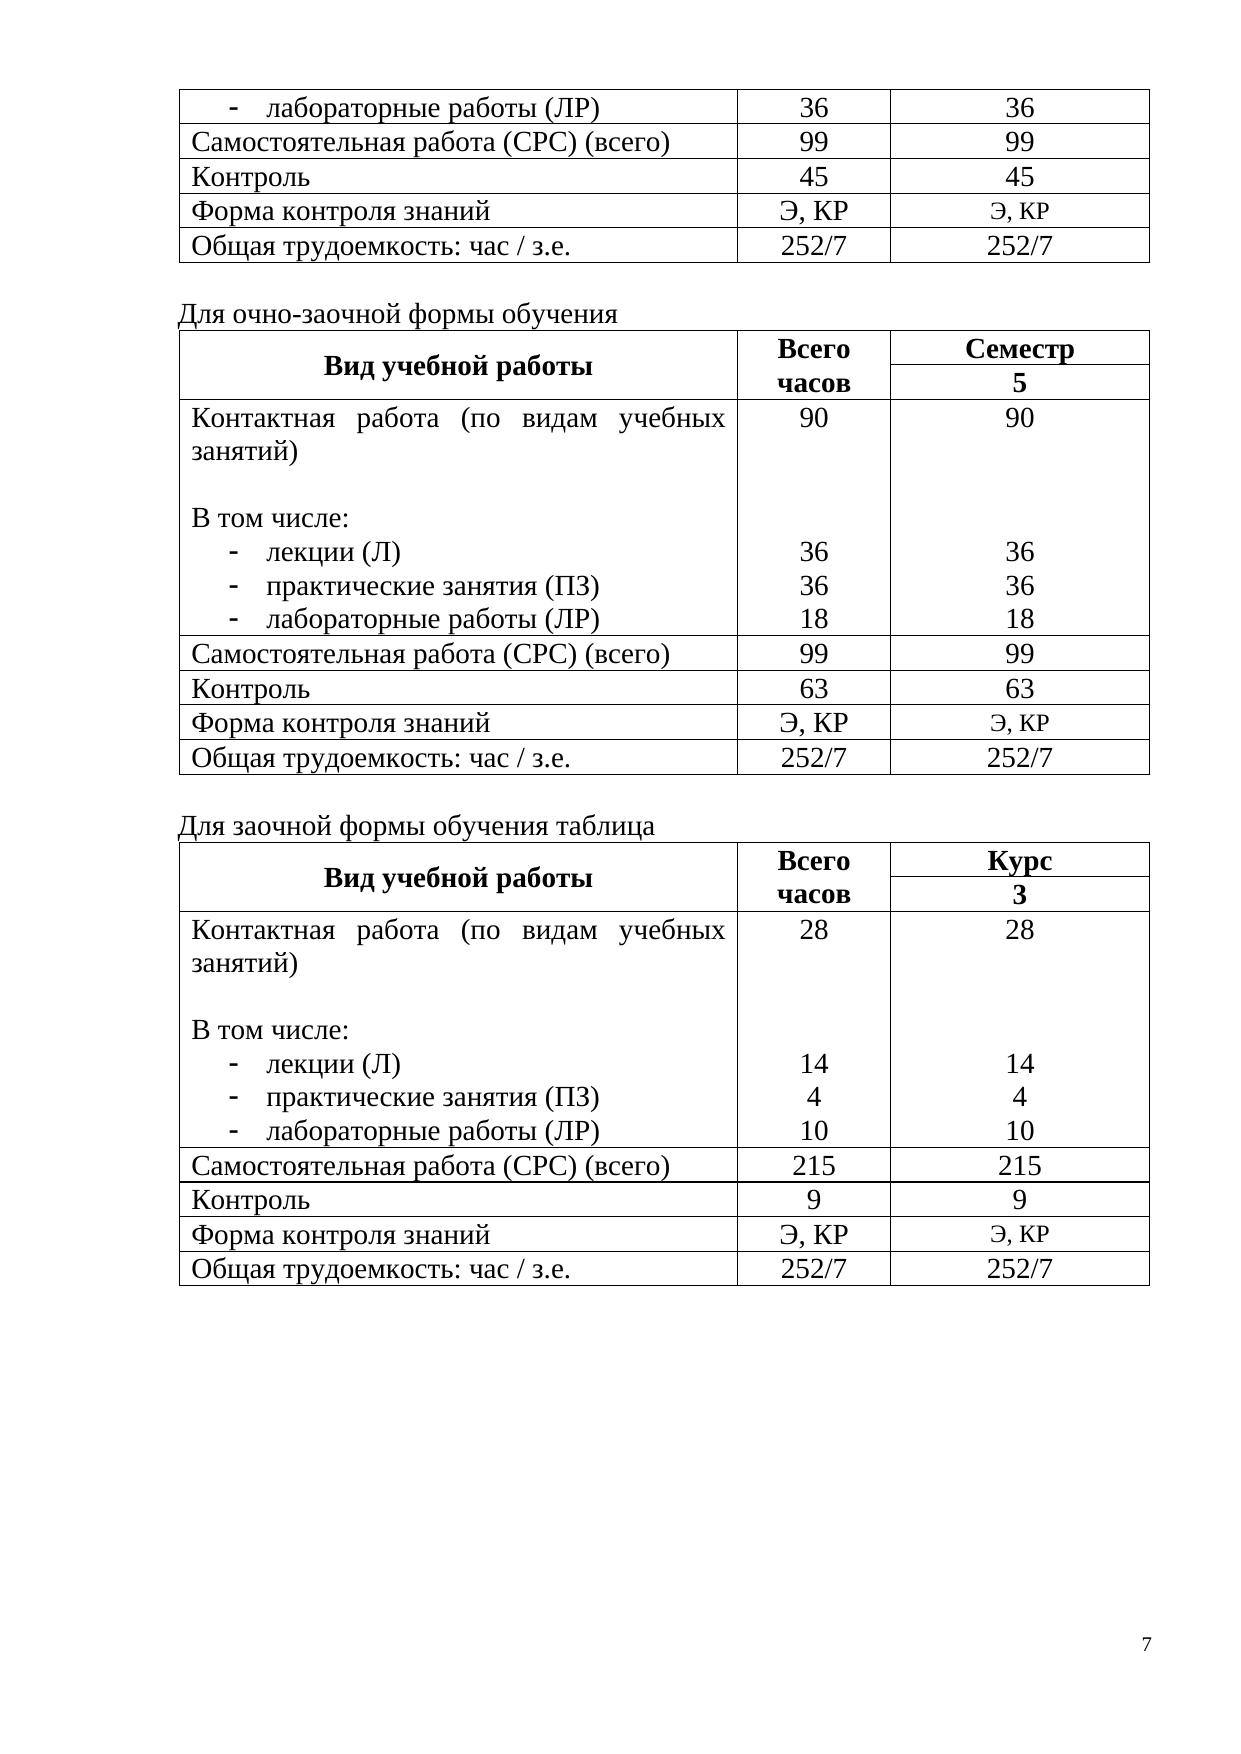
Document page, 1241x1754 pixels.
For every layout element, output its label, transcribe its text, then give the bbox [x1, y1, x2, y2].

table_cell 215 [891, 1148, 1149, 1181]
table_cell Э, КР [891, 705, 1149, 739]
table_header Семестр [891, 331, 1149, 364]
table_cell Э, КР [738, 1217, 890, 1251]
table_cell 28 14 4 10 [738, 912, 890, 1147]
table_cell Форма контроля знаний [180, 705, 737, 739]
table_header Всего часов [738, 331, 890, 399]
table_cell 252/7 [738, 228, 890, 262]
table_cell Э, КР [738, 194, 890, 227]
table_cell Общая трудоемкость: час / з.е. [180, 740, 737, 773]
table_cell 99 [738, 636, 890, 670]
table_header Вид учебной работы [180, 843, 737, 911]
table_cell Контактная работа (по видам учебных занятий) В том числе: лекции (Л) практические занятия (ПЗ) лабораторные работы (ЛР) [180, 912, 737, 1147]
table_cell 3 [891, 877, 1149, 911]
table_cell 63 [891, 671, 1149, 704]
table_cell Контроль [180, 671, 737, 704]
table_cell 252/7 [738, 740, 890, 773]
table_cell Форма контроля знаний [180, 1217, 737, 1251]
table_cell Самостоятельная работа (СРС) (всего) [180, 124, 737, 158]
table_cell 28 14 4 10 [891, 912, 1149, 1147]
table_header Всего часов [738, 843, 890, 911]
table_cell Самостоятельная работа (СРС) (всего) [180, 636, 737, 670]
table_cell 90 36 36 18 [738, 400, 890, 635]
table_cell Э, КР [891, 1217, 1149, 1251]
table_header Курс [891, 843, 1149, 876]
table_cell 215 [738, 1148, 890, 1181]
table_cell 99 [738, 124, 890, 158]
table_cell 252/7 [891, 1252, 1149, 1285]
table_cell Э, КР [738, 705, 890, 739]
table_cell 252/7 [891, 740, 1149, 773]
table_cell Контактная работа (по видам учебных занятий) В том числе: лекции (Л) практические занятия (ПЗ) лабораторные работы (ЛР) [180, 400, 737, 635]
table_cell Контроль [180, 159, 737, 192]
table_cell 252/7 [891, 228, 1149, 262]
table_cell 108 54 18 36 [738, 90, 890, 123]
table_cell 5 [891, 365, 1149, 399]
table_cell Самостоятельная работа (СРС) (всего) [180, 1148, 737, 1181]
table_cell 99 [891, 636, 1149, 670]
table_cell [180, 90, 737, 123]
table_header Вид учебной работы [180, 331, 737, 399]
table_cell 45 [891, 159, 1149, 192]
table_cell 108 54 18 36 [891, 90, 1149, 123]
table_cell 45 [738, 159, 890, 192]
table_cell 99 [891, 124, 1149, 158]
table_cell 252/7 [738, 1252, 890, 1285]
table_cell Общая трудоемкость: час / з.е. [180, 1252, 737, 1285]
table_cell 90 36 36 18 [891, 400, 1149, 635]
table_cell 9 [891, 1183, 1149, 1216]
table_cell Общая трудоемкость: час / з.е. [180, 228, 737, 262]
table_cell Э, КР [891, 194, 1149, 227]
text Для заочной формы обучения таблица [177, 808, 1152, 842]
table_cell 9 [738, 1183, 890, 1216]
table_cell 63 [738, 671, 890, 704]
table_cell Контроль [180, 1183, 737, 1216]
table_cell Форма контроля знаний [180, 194, 737, 227]
text Для очно-заочной формы обучения [177, 296, 1152, 330]
